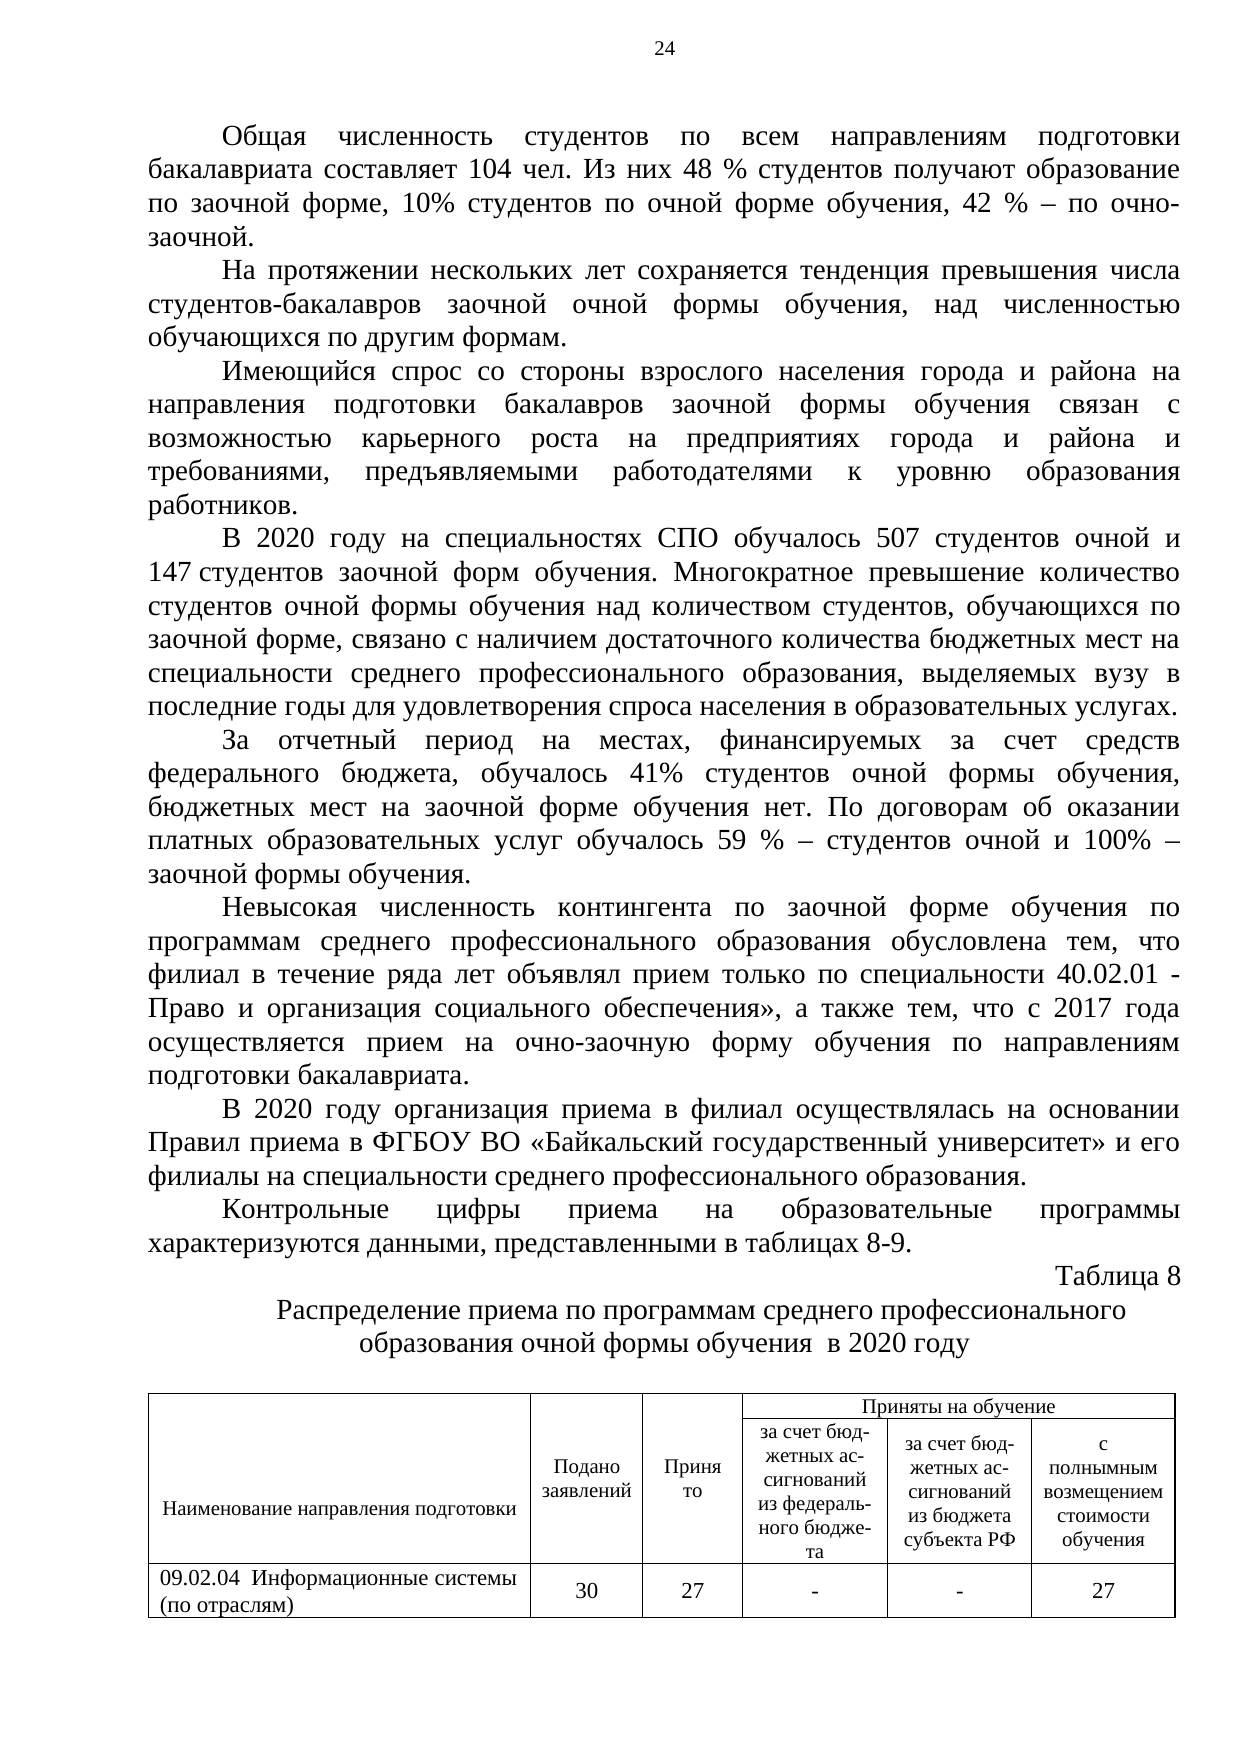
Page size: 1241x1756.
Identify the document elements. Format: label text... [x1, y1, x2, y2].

table_header Принято [643, 1394, 742, 1563]
text Контрольные цифры приема на образовательные программы характеризуются данными, представленными в таблицах 8-9. [148, 1191, 1181, 1258]
table_header Приняты на обучение [743, 1394, 1174, 1418]
table_cell за счет бюд- жетных ас- сигнований из бюджета субъекта РФ [888, 1419, 1031, 1563]
text В 2020 году на специальностях СПО обучалось 507 студентов очной и 147 студентов заочной форм обучения. Многократное превышение количество студентов очной формы обучения над количеством студентов, обучающихся по заочной форме, связано с наличием достаточного количества бюджетных мест на специальности среднего профессионального образования, выделяемых вузу в последние годы для удовлетворения спроса населения в образовательных услугах. [148, 521, 1181, 722]
text На протяжении нескольких лет сохраняется тенденция превышения числа студентов-бакалавров заочной очной формы обучения, над численностью обучающихся по другим формам. [148, 252, 1181, 353]
text За отчетный период на местах, финансируемых за счет средств федерального бюджета, обучалось 41% студентов очной формы обучения, бюджетных мест на заочной форме обучения нет. По договорам об оказании платных образовательных услуг обучалось 59 % – студентов очной и 100% – заочной формы обучения. [148, 722, 1181, 889]
text Имеющийся спрос со стороны взрослого населения города и района на направления подготовки бакалавров заочной формы обучения связан с возможностью карьерного роста на предприятиях города и района и требованиями, предъявляемыми работодателями к уровню образования работников. [148, 353, 1181, 521]
text Общая численность студентов по всем направлениям подготовки бакалавриата составляет 104 чел. Из них 48 % студентов получают образование по заочной форме, 10% студентов по очной форме обучения, 42 % – по очно-заочной. [148, 118, 1181, 252]
text Невысокая численность контингента по заочной форме обучения по программам среднего профессионального образования обусловлена тем, что филиал в течение ряда лет объявлял прием только по специальности 40.02.01 - Право и организация социального обеспечения», а также тем, что с 2017 года осуществляется прием на очно-заочную форму обучения по направлениям подготовки бакалавриата. [148, 889, 1181, 1091]
table_cell за счет бюд- жетных ас- сигнований из федераль- ного бюдже- та [743, 1419, 887, 1563]
table_cell 30 [531, 1564, 642, 1617]
table_cell - [743, 1564, 887, 1617]
text В 2020 году организация приема в филиал осуществлялась на основании Правил приема в ФГБОУ ВО «Байкальский государственный университет» и его филиалы на специальности среднего профессионального образования. [148, 1091, 1181, 1191]
table_cell 09.02.04 Информационные системы (по отраслям) [149, 1564, 530, 1617]
table_header Подано заявлений [531, 1394, 642, 1563]
table_header Наименование направления подготовки [149, 1394, 530, 1563]
table_cell 27 [643, 1564, 742, 1617]
table_cell - [888, 1564, 1031, 1617]
table_cell 27 [1032, 1564, 1174, 1617]
text Распределение приема по программам среднего профессионального образования очной формы обучения в 2020 году [148, 1292, 1181, 1359]
table_cell с полнымным возмещением стоимости обучения [1032, 1419, 1174, 1563]
text Таблица 8 [148, 1258, 1181, 1292]
